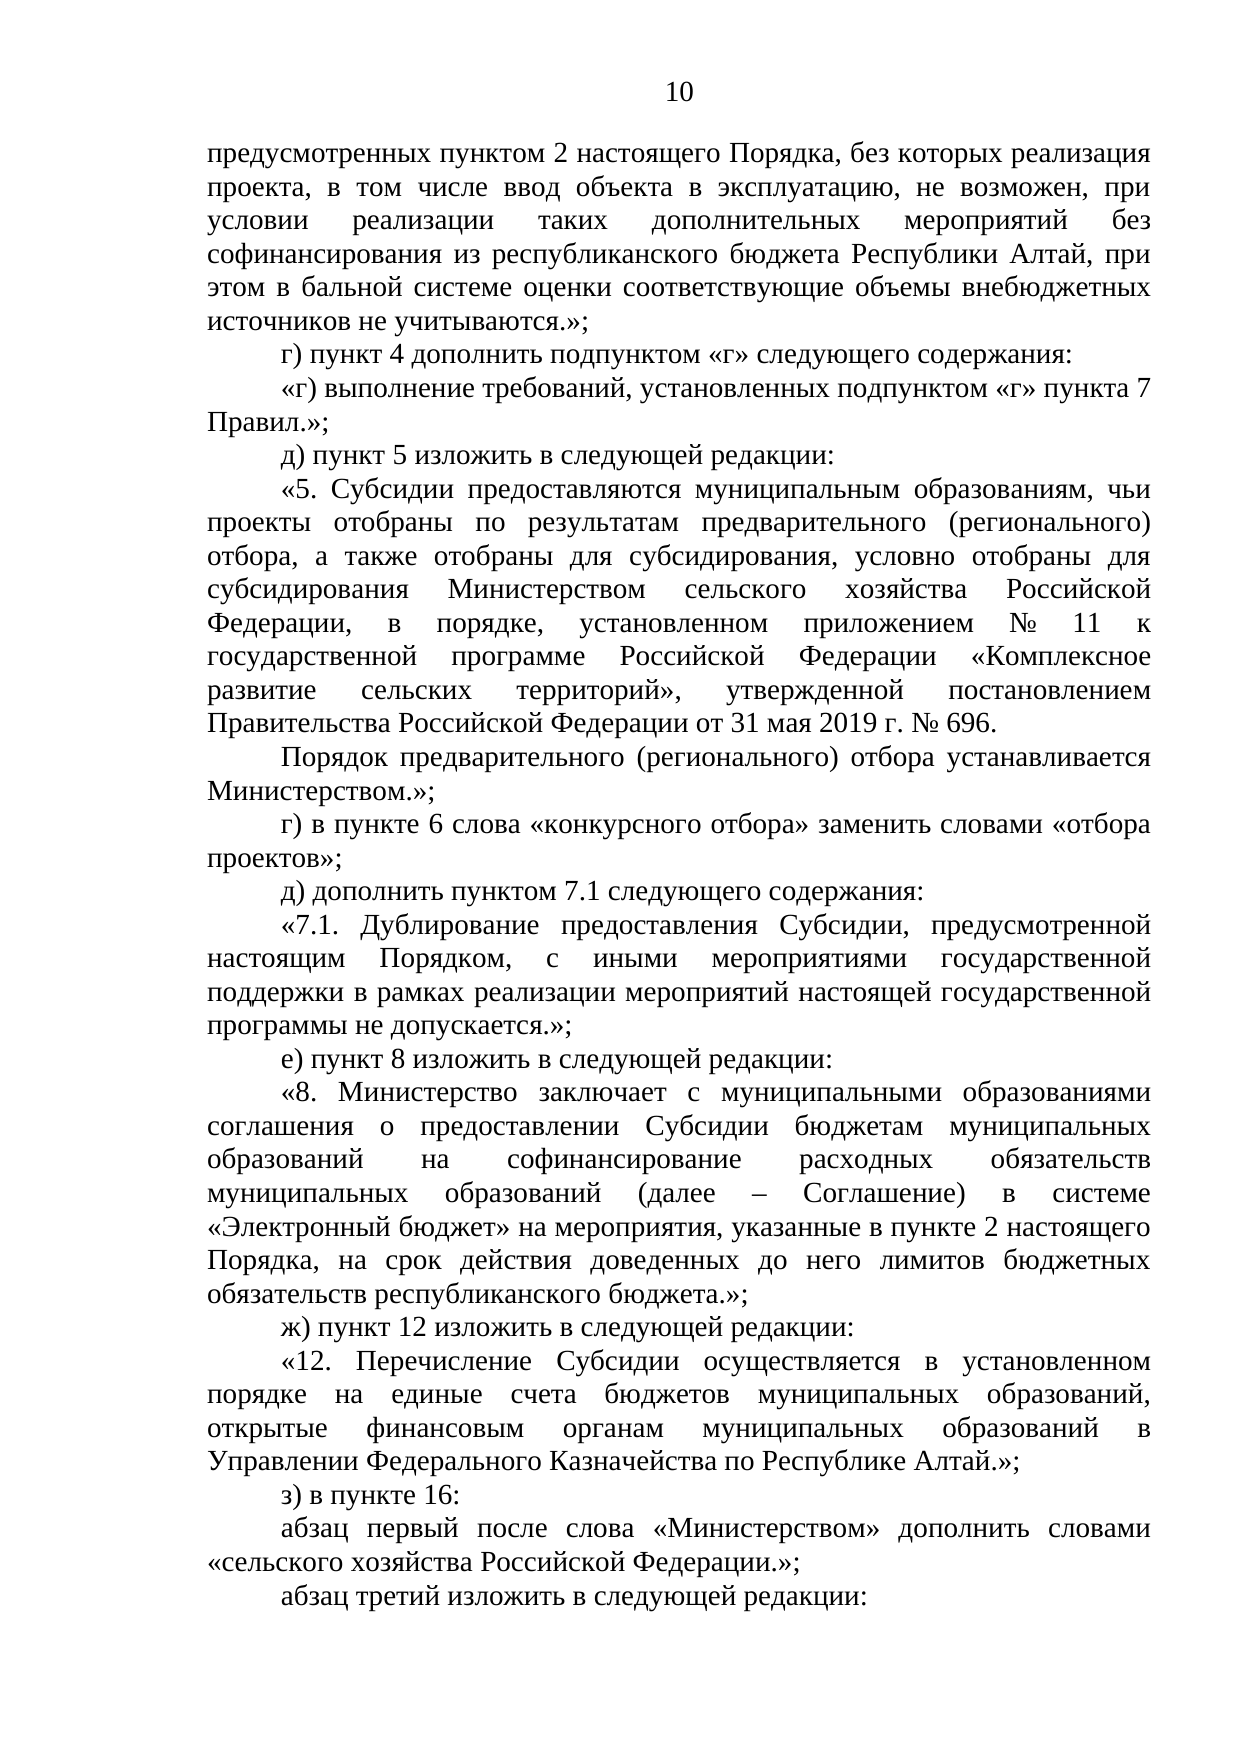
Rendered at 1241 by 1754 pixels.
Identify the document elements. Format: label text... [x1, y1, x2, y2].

text з) в пункте 16: [207, 1477, 1152, 1511]
text г) в пункте 6 слова «конкурсного отбора» заменить словами «отбора проектов»; [207, 806, 1152, 873]
text «5. Субсидии предоставляются муниципальным образованиям, чьи проекты отобраны по результатам предварительного (регионального) отбора, а также отобраны для субсидирования, условно отобраны для субсидирования Министерством сельского хозяйства Российской Федерации, в порядке, установленном приложением № 11 к государственной программе Российской Федерации «Комплексное развитие сельских территорий», утвержденной постановлением Правительства Российской Федерации от 31 мая 2019 г. № 696. [207, 471, 1152, 739]
text «7.1. Дублирование предоставления Субсидии, предусмотренной настоящим Порядком, с иными мероприятиями государственной поддержки в рамках реализации мероприятий настоящей государственной программы не допускается.»; [207, 907, 1152, 1041]
text д) дополнить пунктом 7.1 следующего содержания: [207, 873, 1152, 907]
text «8. Министерство заключает с муниципальными образованиями соглашения о предоставлении Субсидии бюджетам муниципальных образований на софинансирование расходных обязательств муниципальных образований (далее – Соглашение) в системе «Электронный бюджет» на мероприятия, указанные в пункте 2 настоящего Порядка, на срок действия доведенных до него лимитов бюджетных обязательств республиканского бюджета.»; [207, 1074, 1152, 1309]
text е) пункт 8 изложить в следующей редакции: [207, 1041, 1152, 1074]
text Порядок предварительного (регионального) отбора устанавливается Министерством.»; [207, 739, 1152, 806]
text «12. Перечисление Субсидии осуществляется в установленном порядке на единые счета бюджетов муниципальных образований, открытые финансовым органам муниципальных образований в Управлении Федерального Казначейства по Республике Алтай.»; [207, 1343, 1152, 1477]
text «г) выполнение требований, установленных подпунктом «г» пункта 7 Правил.»; [207, 370, 1152, 437]
text абзац первый после слова «Министерством» дополнить словами «сельского хозяйства Российской Федерации.»; [207, 1511, 1152, 1578]
text д) пункт 5 изложить в следующей редакции: [207, 437, 1152, 471]
text г) пункт 4 дополнить подпунктом «г» следующего содержания: [207, 337, 1152, 370]
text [207, 135, 1152, 337]
text абзац третий изложить в следующей редакции: [207, 1578, 1152, 1611]
text ж) пункт 12 изложить в следующей редакции: [207, 1309, 1152, 1343]
